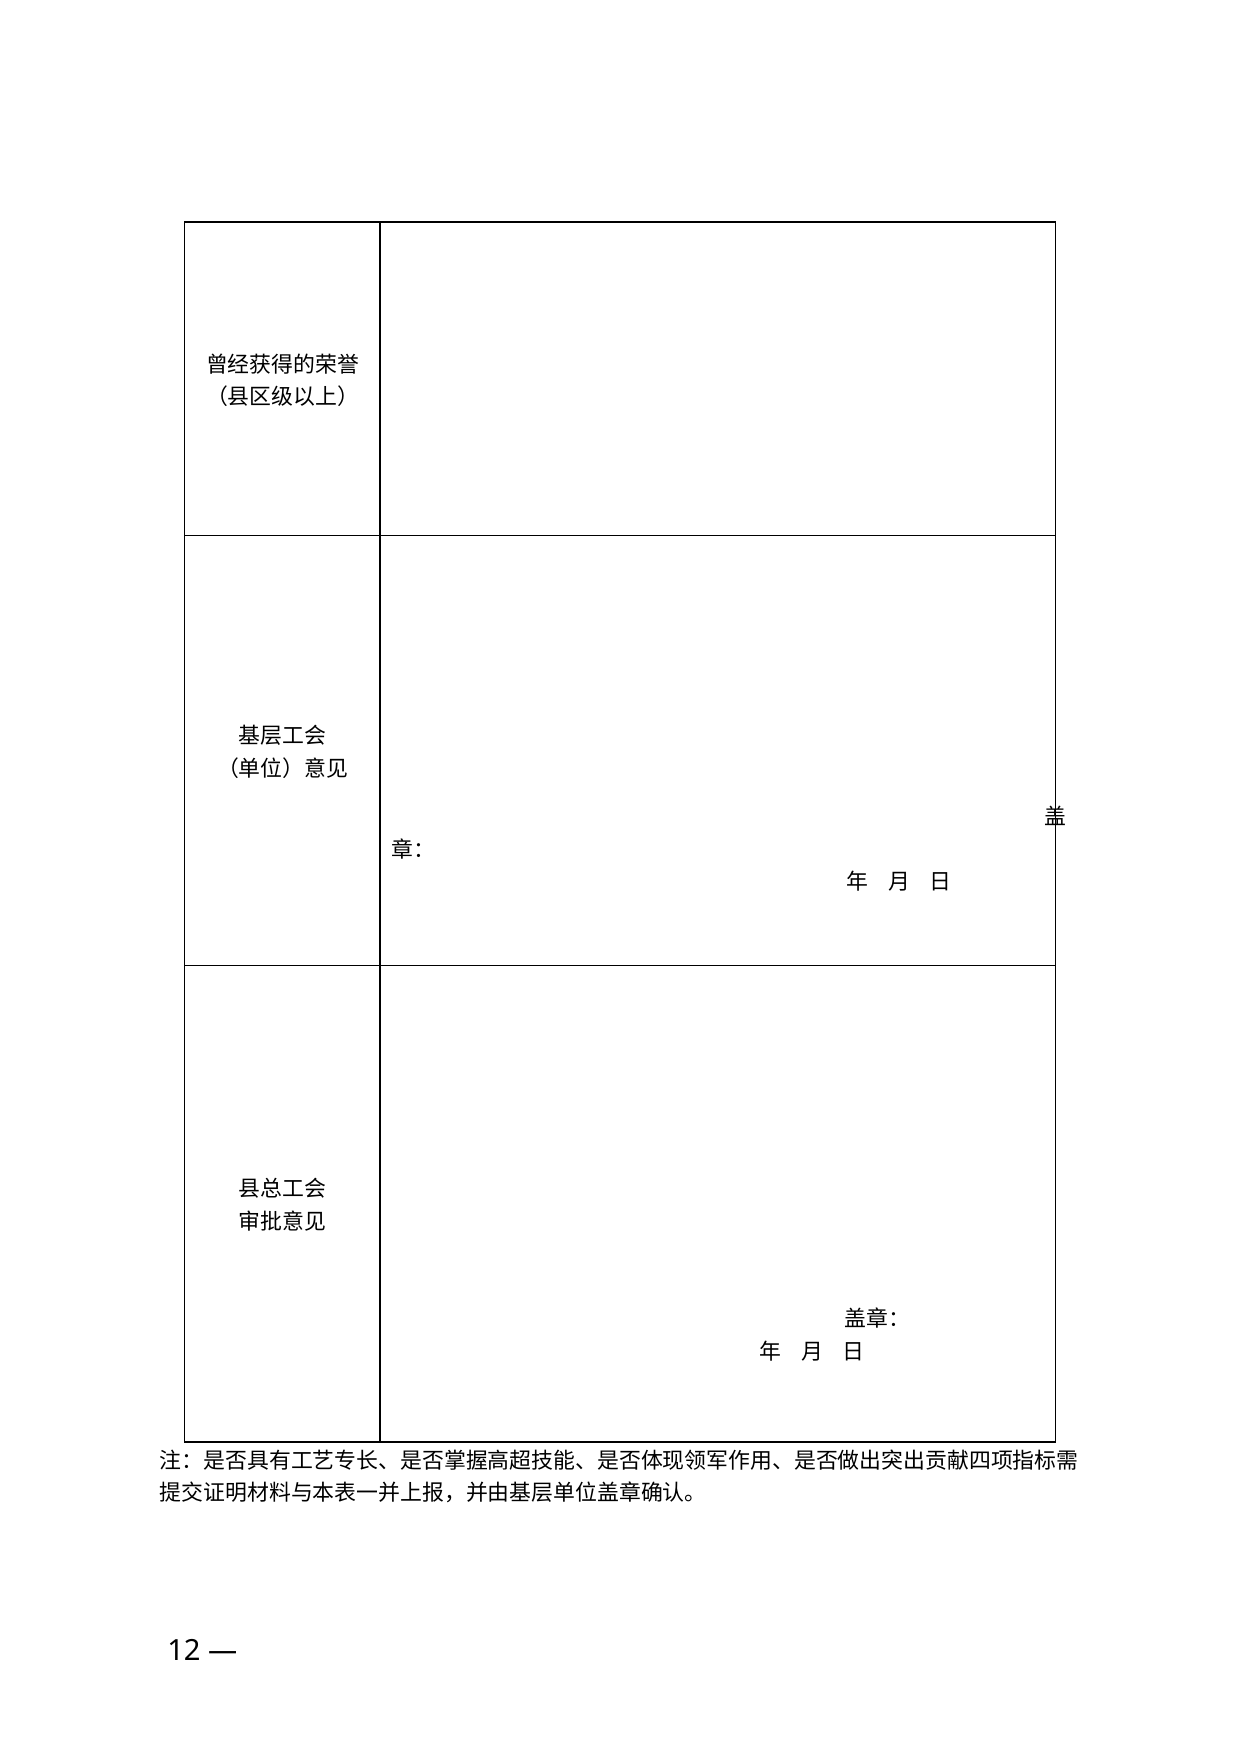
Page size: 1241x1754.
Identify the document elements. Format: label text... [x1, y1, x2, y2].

table_cell [381, 223, 1055, 535]
table_cell 县总工会 审批意见 [185, 966, 379, 1441]
table_cell 曾经获得的荣誉 （县区级以上） [185, 223, 379, 535]
table_cell 基层工会 （单位）意见 [185, 536, 379, 964]
table_cell 盖章： 年 月 日 [381, 536, 1055, 964]
text 注：是否具有工艺专长、是否掌握高超技能、是否体现领军作用、是否做出突出贡献四项指标需提交证明材料与本表一并上报，并由基层单位盖章确认。 [159, 1442, 1081, 1507]
table_cell 盖章： 年 月 日 [381, 966, 1055, 1441]
